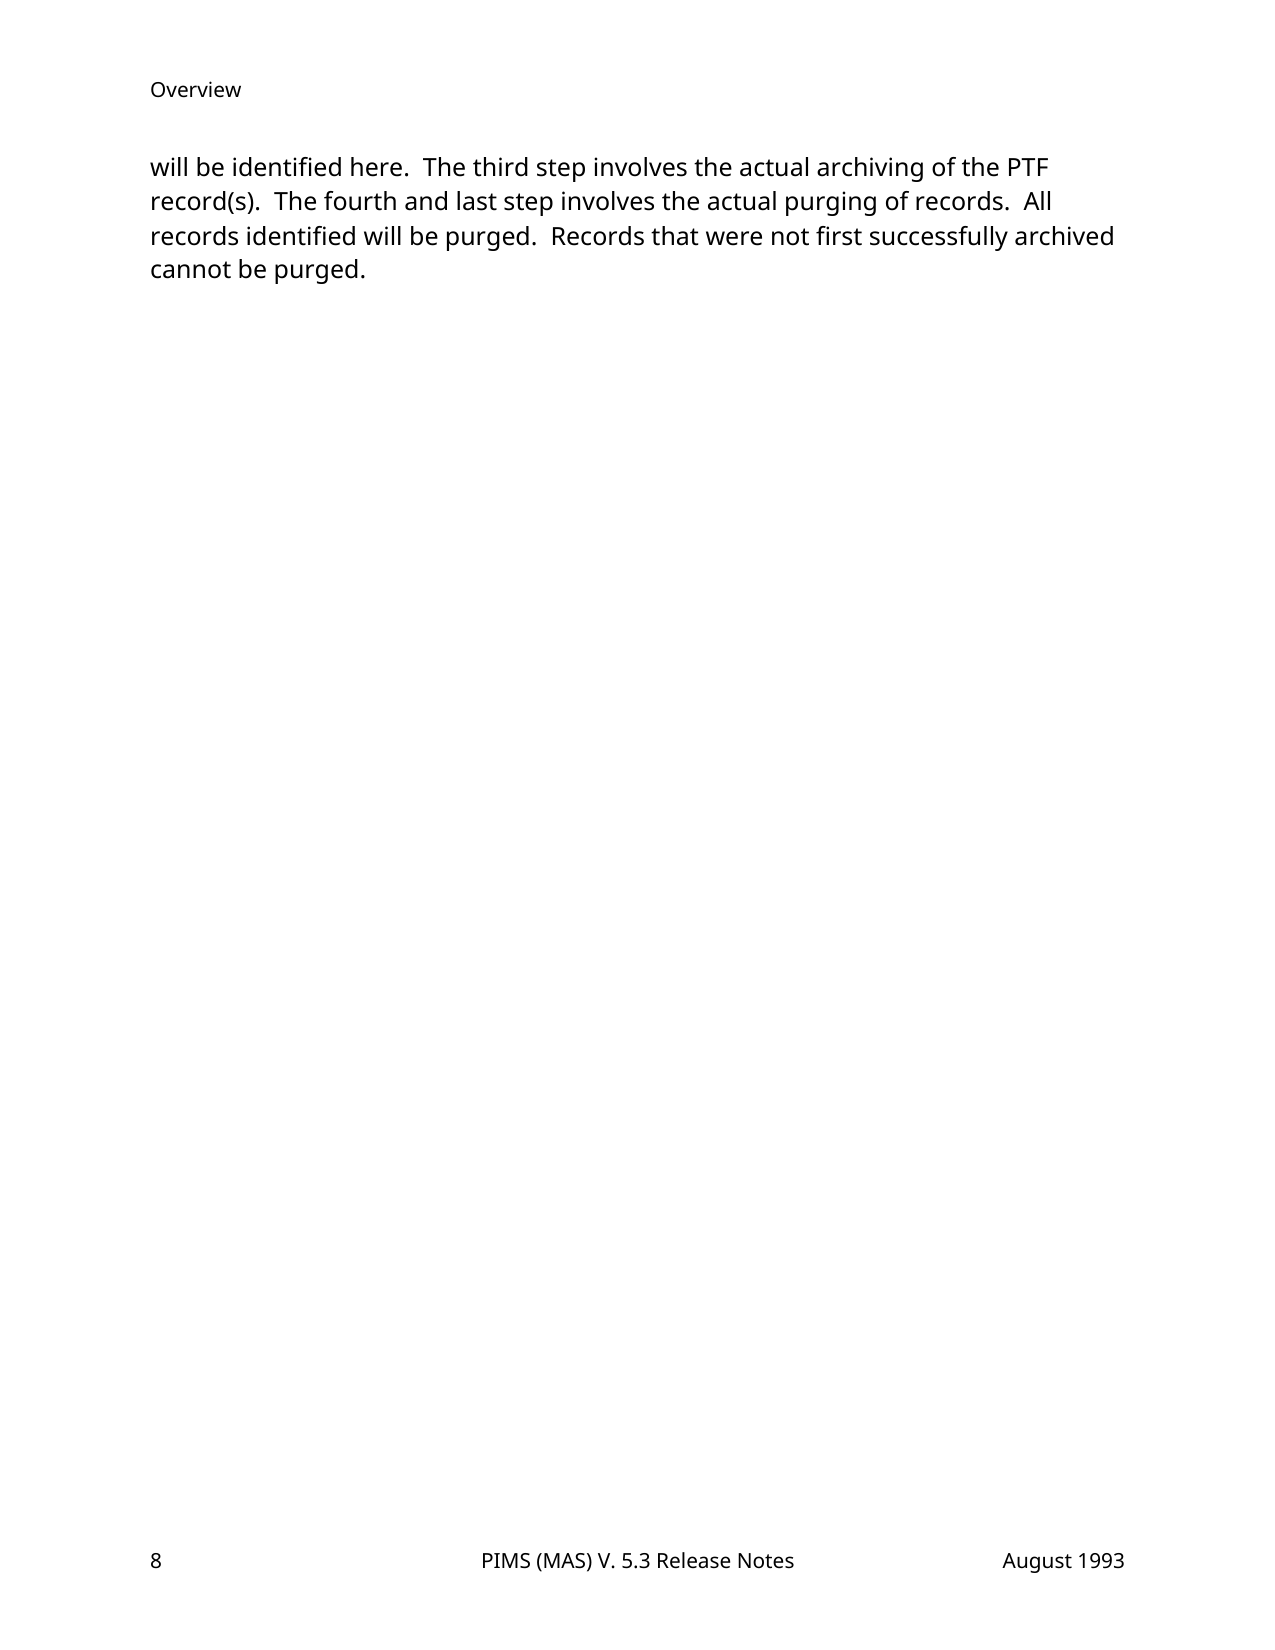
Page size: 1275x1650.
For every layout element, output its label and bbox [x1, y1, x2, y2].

text [150, 150, 1125, 286]
